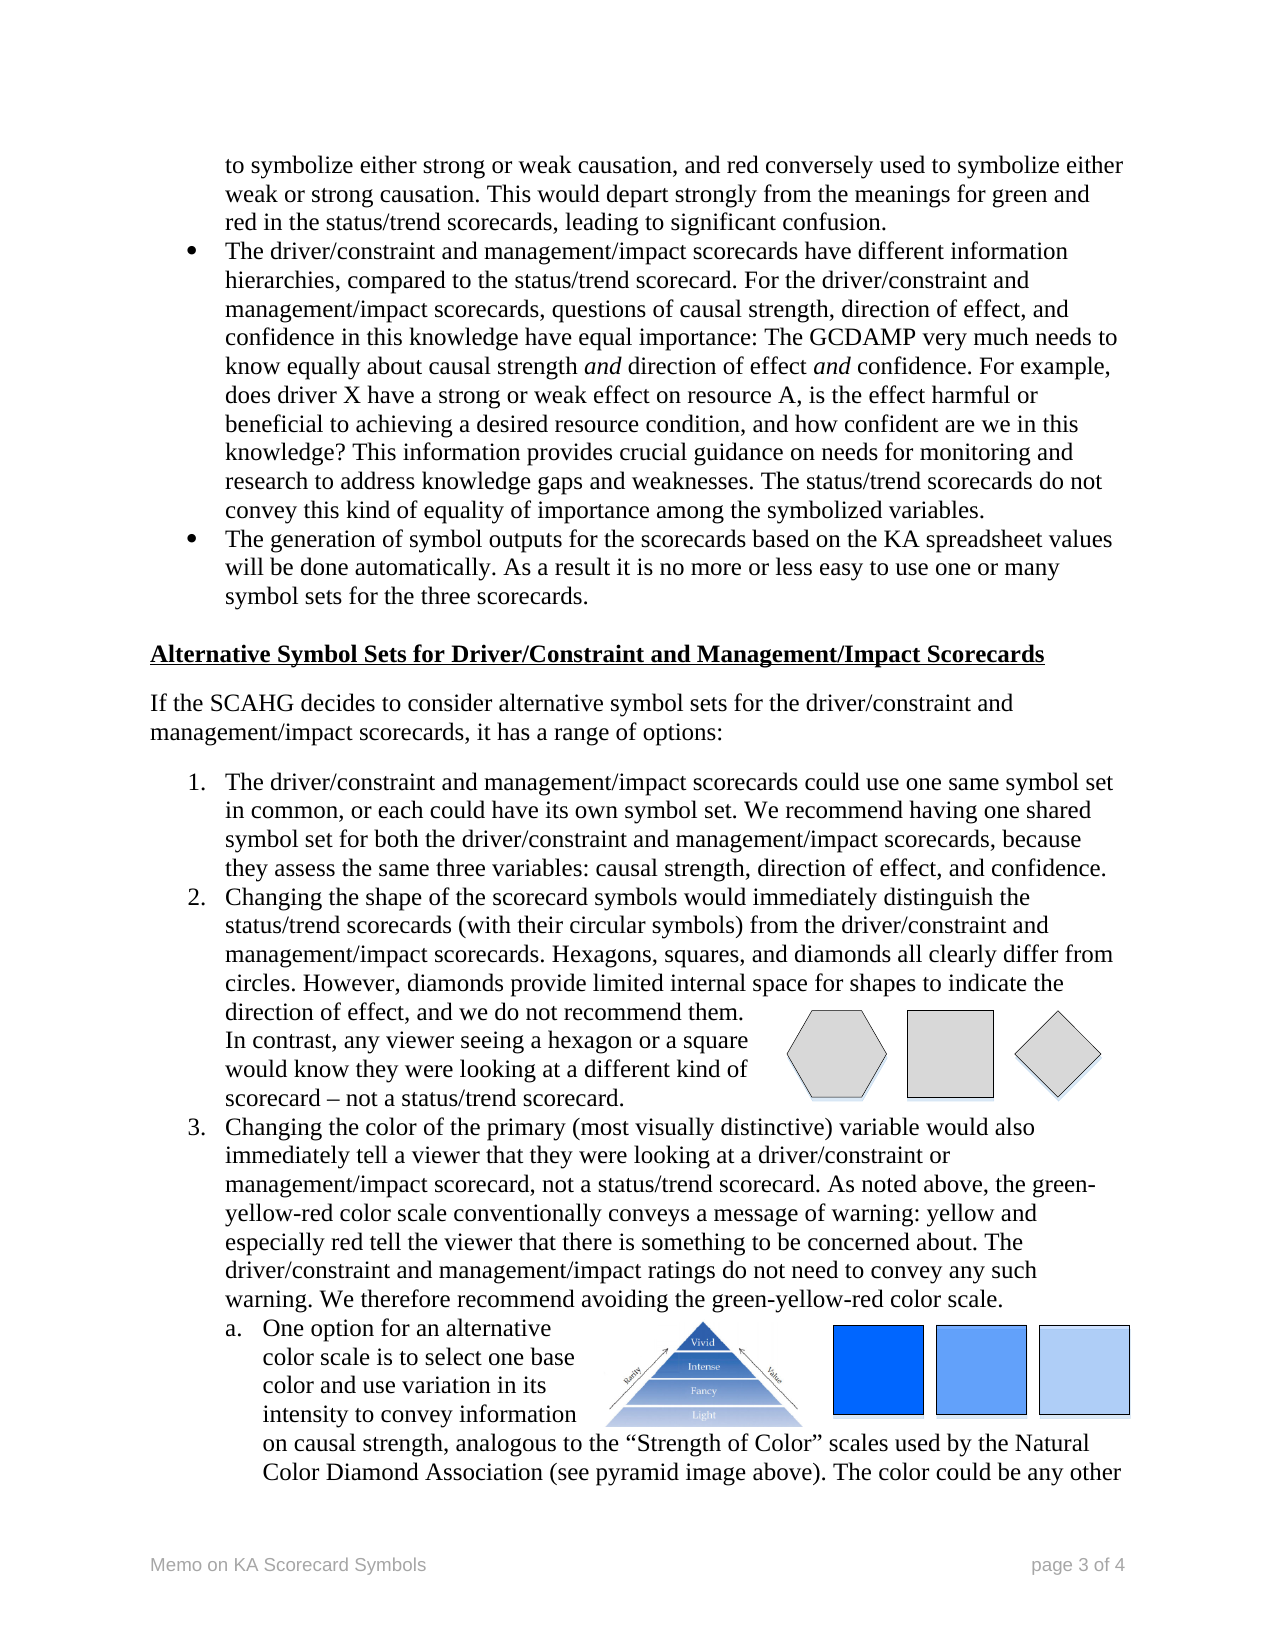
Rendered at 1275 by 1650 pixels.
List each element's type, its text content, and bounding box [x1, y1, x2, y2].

list The driver/constraint and management/impact scorecards could use one same symbol set in common, or each could have its own symbol set. We recommend having one shared symbol set for both the driver/constraint and management/impact scorecards, because they assess the same three variables: causal strength, direction of effect, and confidence. [187, 767, 1125, 882]
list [225, 1313, 1125, 1485]
text If the SCAHG decides to consider alternative symbol sets for the driver/constraint and management/impact scorecards, it has a range of options: [150, 688, 1125, 746]
picture [603, 1319, 804, 1427]
list The driver/constraint and management/impact scorecards have different information hierarchies, compared to the status/trend scorecard. For the driver/constraint and management/impact scorecards, questions of causal strength, direction of effect, and confidence in this knowledge have equal importance: The GCDAMP very much needs to know equally about causal strength and direction of effect and confidence. For example, does driver X have a strong or weak effect on resource A, is the effect harmful or beneficial to achieving a desired resource condition, and how confident are we in this knowledge? This information provides crucial guidance on needs for monitoring and research to address knowledge gaps and weaknesses. The status/trend scorecards do not convey this kind of equality of importance among the symbolized variables. [187, 236, 1125, 524]
list Changing the shape of the scorecard symbols would immediately distinguish the status/trend scorecards (with their circular symbols) from the driver/constraint and management/impact scorecards. Hexagons, squares, and diamonds all clearly differ from circles. However, diamonds provide limited internal space for shapes to indicate the direction of effect, and we do not recommend them. In contrast, any viewer seeing a hexagon or a square would know they were looking at a different kind of scorecard – not a status/trend scorecard. [187, 882, 1125, 1112]
text Alternative Symbol Sets for Driver/Constraint and Management/Impact Scorecards [150, 639, 1125, 667]
list Changing the color of the primary (most visually distinctive) variable would also immediately tell a viewer that they were looking at a driver/constraint or management/impact scorecard, not a status/trend scorecard. As noted above, the green-yellow-red color scale conventionally conveys a message of warning: yellow and especially red tell the viewer that there is something to be concerned about. The driver/constraint and management/impact ratings do not need to convey any such warning. We therefore recommend avoiding the green-yellow-red color scale. [187, 1112, 1125, 1313]
list The generation of symbol outputs for the scorecards based on the KA spreadsheet values will be done automatically. As a result it is no more or less easy to use one or many symbol sets for the three scorecards. [187, 524, 1125, 610]
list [187, 150, 1125, 236]
